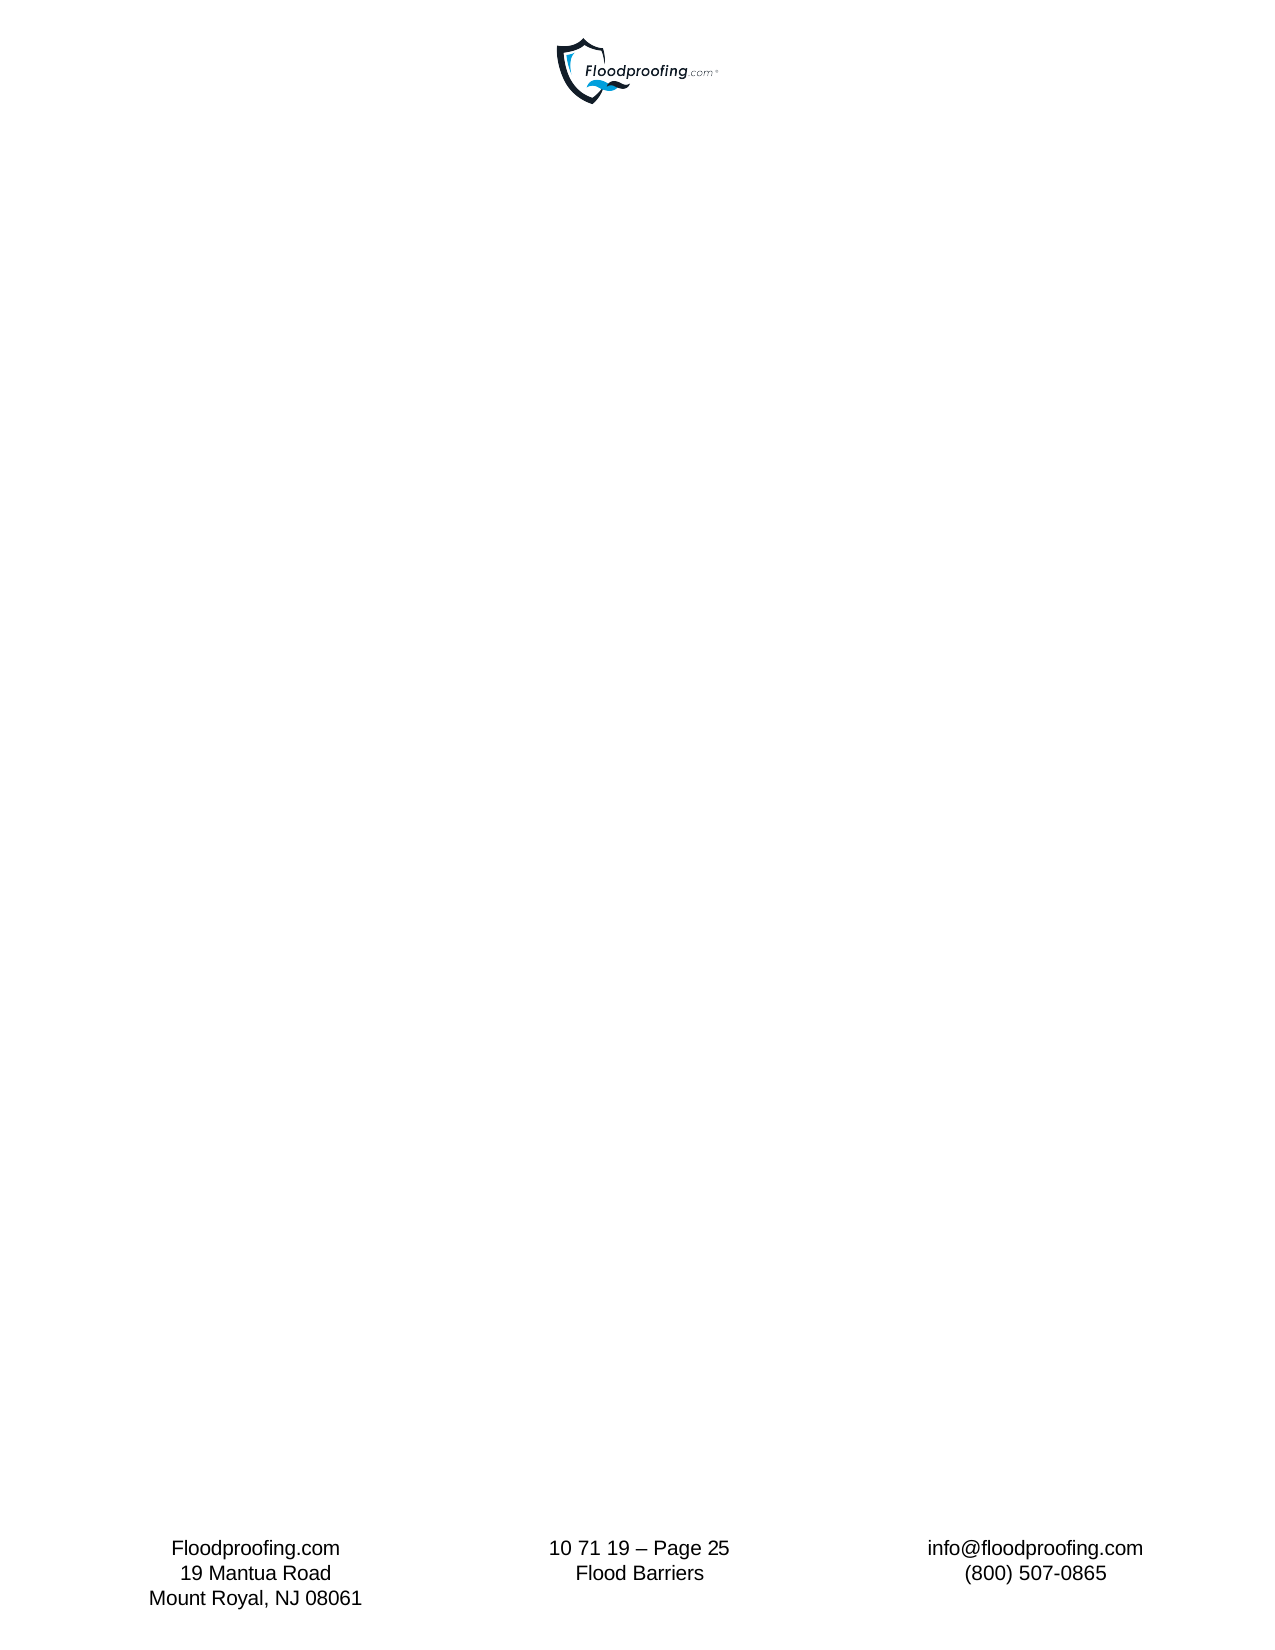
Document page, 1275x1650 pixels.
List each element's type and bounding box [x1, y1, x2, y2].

picture [551, 33, 724, 109]
